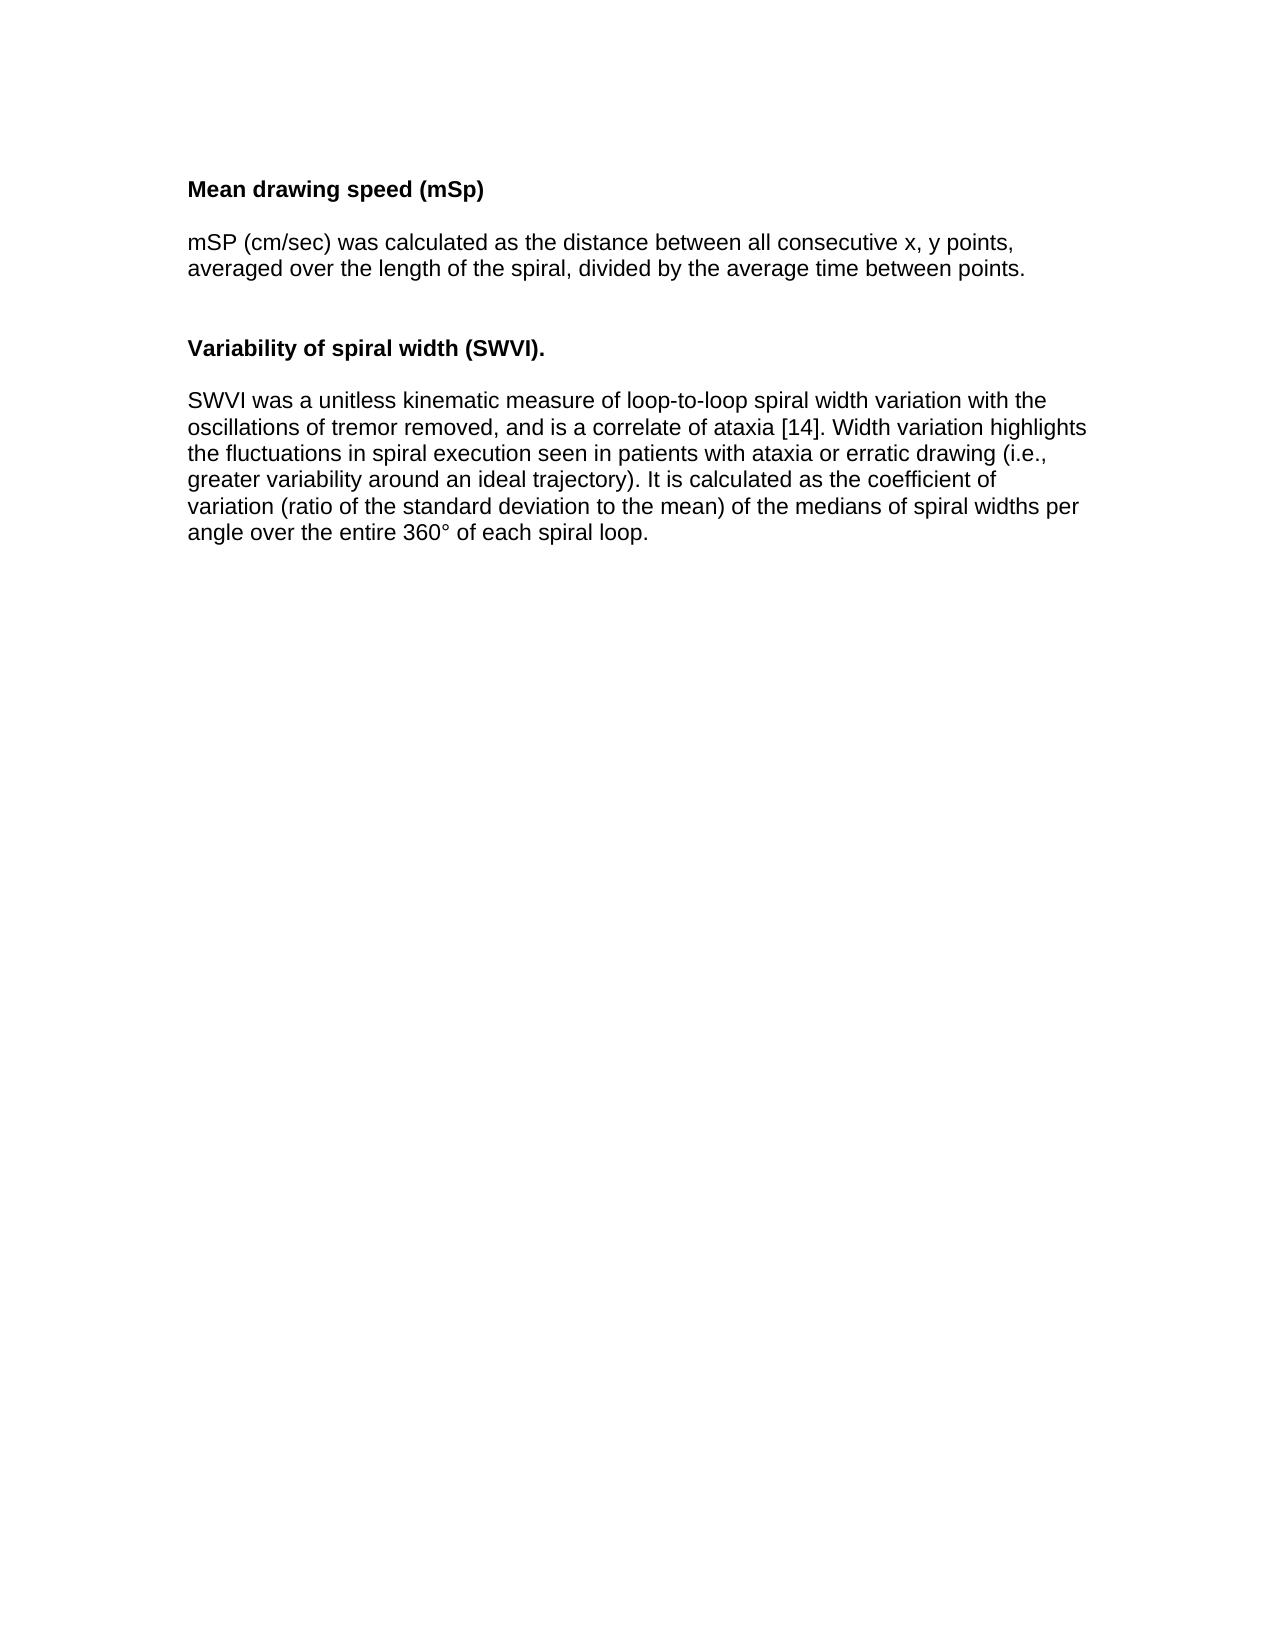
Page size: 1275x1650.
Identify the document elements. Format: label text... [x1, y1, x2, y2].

text SWVI was a unitless kinematic measure of loop-to-loop spiral width variation with the oscillations of tremor removed, and is a correlate of ataxia [14]. Width variation highlights the fluctuations in spiral execution seen in patients with ataxia or erratic drawing (i.e., greater variability around an ideal trajectory). It is calculated as the coefficient of variation (ratio of the standard deviation to the mean) of the medians of spiral widths per angle over the entire 360° of each spiral loop. [187, 387, 1087, 545]
text Variability of spiral width (SWVI). [187, 334, 1087, 361]
text mSP (cm/sec) was calculated as the distance between all consecutive x, y points, averaged over the length of the spiral, divided by the average time between points. [187, 229, 1087, 282]
text Mean drawing speed (mSp) [187, 176, 1087, 203]
